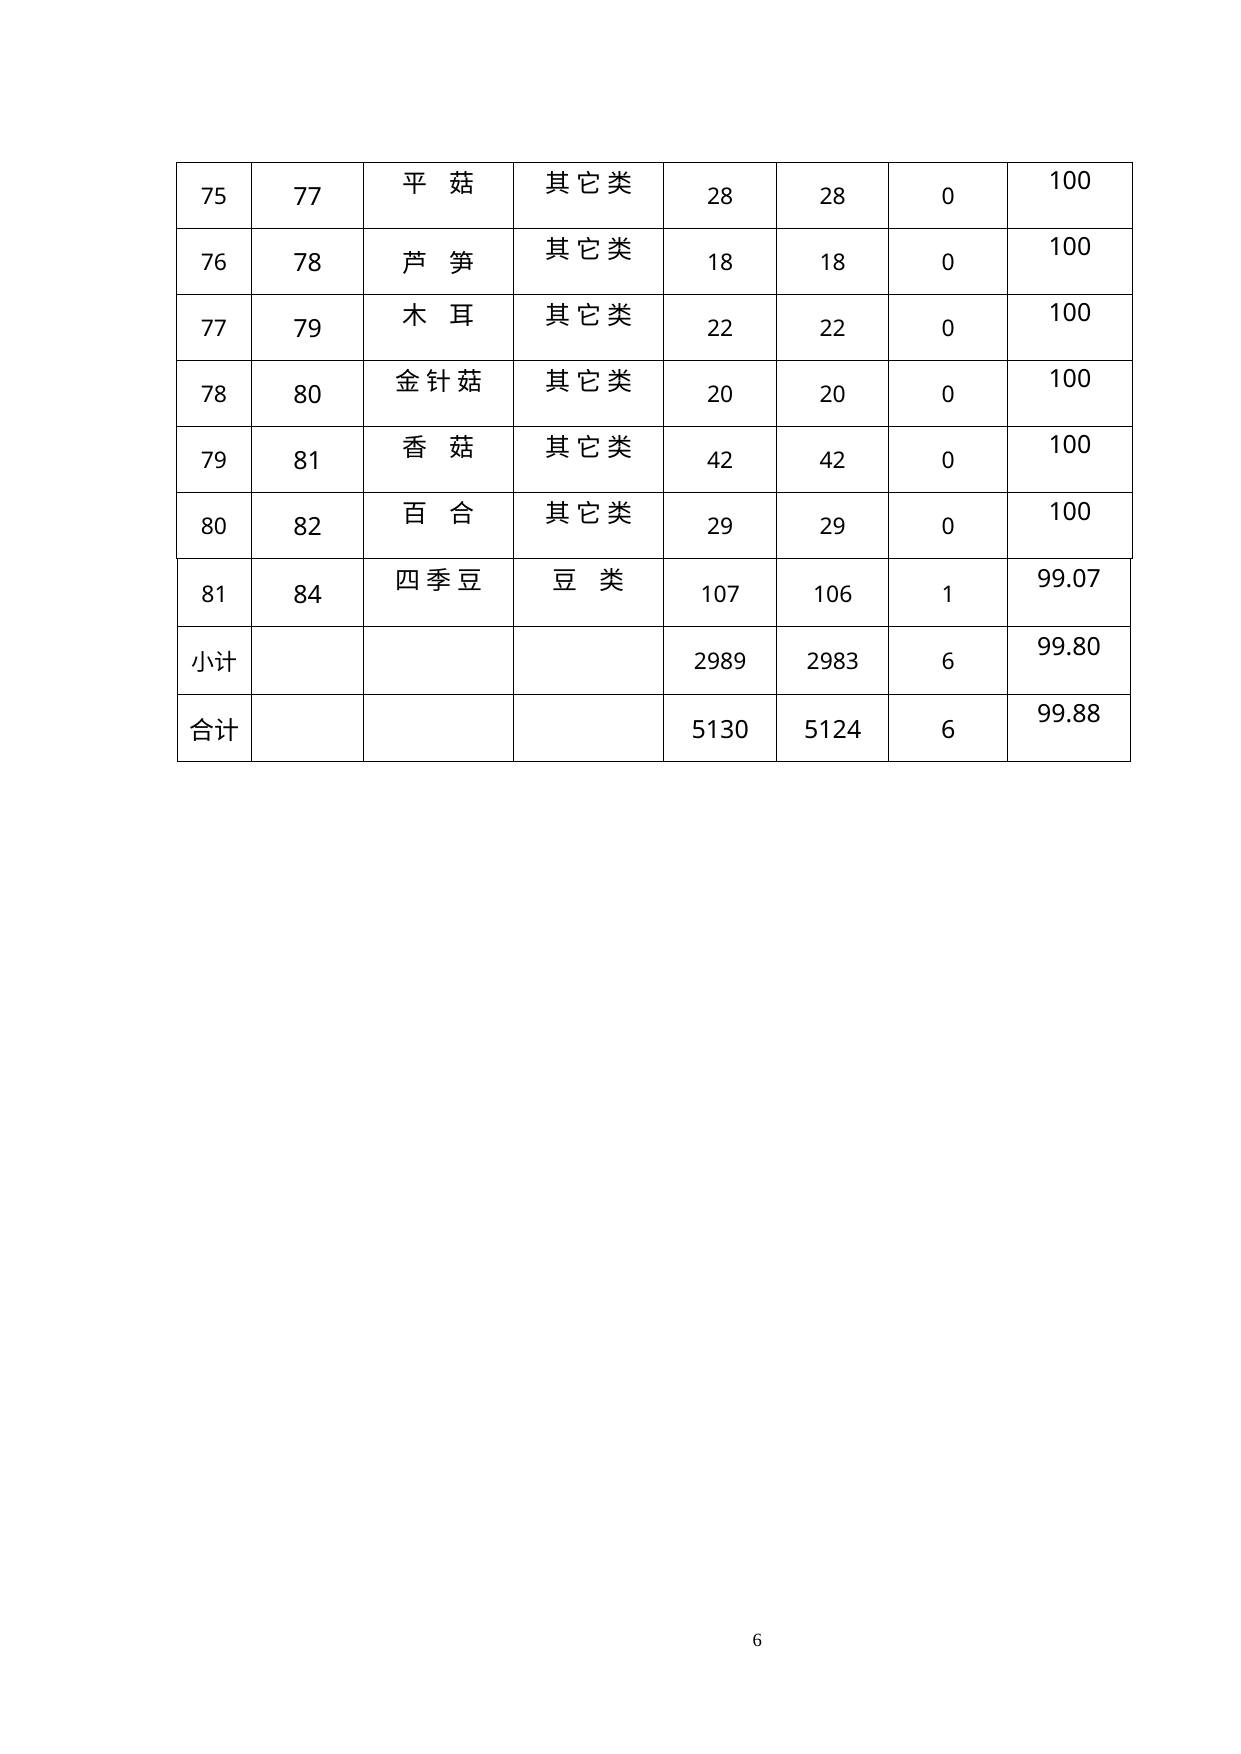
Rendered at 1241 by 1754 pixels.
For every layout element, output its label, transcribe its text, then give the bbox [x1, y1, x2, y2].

table_cell [252, 627, 363, 693]
table_cell 107 [664, 559, 776, 626]
table_cell 81 [178, 559, 251, 626]
table_cell 其 它 类 [514, 295, 663, 360]
table_cell 0 [889, 163, 1007, 228]
table_cell 木 耳 [364, 295, 513, 360]
table_cell 0 [889, 229, 1007, 294]
table_cell 其 它 类 [514, 163, 663, 228]
table_cell 106 [777, 559, 888, 626]
table_cell 99.80 [1008, 627, 1130, 693]
table_cell 78 [177, 361, 251, 426]
table_cell 79 [252, 295, 363, 360]
table_cell 2989 [664, 627, 776, 693]
table_cell 小计 [178, 627, 251, 693]
table_cell 100 [1008, 493, 1132, 558]
table_cell 29 [777, 493, 888, 558]
table_cell 18 [777, 229, 888, 294]
table_cell [252, 695, 363, 761]
table_cell 22 [664, 295, 776, 360]
table_cell 5124 [777, 695, 888, 761]
table_cell [364, 695, 513, 761]
table_cell 芦 笋 [364, 229, 513, 294]
table_cell 1 [889, 559, 1007, 626]
table_cell 77 [177, 295, 251, 360]
table_cell 0 [889, 493, 1007, 558]
table_cell 82 [252, 493, 363, 558]
table_cell 豆 类 [514, 559, 663, 626]
table_cell 0 [889, 295, 1007, 360]
table_cell 80 [252, 361, 363, 426]
table_cell 百 合 [364, 493, 513, 558]
table_cell 99.07 [1008, 559, 1130, 626]
table_cell 平 菇 [364, 163, 513, 228]
table_cell 四 季 豆 [364, 559, 513, 626]
table_cell 5130 [664, 695, 776, 761]
table_cell [364, 627, 513, 693]
table_cell 100 [1008, 229, 1132, 294]
table_cell 100 [1008, 361, 1132, 426]
table_cell 其 它 类 [514, 229, 663, 294]
table_cell 78 [252, 229, 363, 294]
table_cell 28 [777, 163, 888, 228]
table_cell [514, 627, 663, 693]
table_cell 29 [664, 493, 776, 558]
table_cell 其 它 类 [514, 361, 663, 426]
table_cell 6 [889, 627, 1007, 693]
table_cell 6 [889, 695, 1007, 761]
table_cell 2983 [777, 627, 888, 693]
table_cell 80 [177, 493, 251, 558]
table_cell 28 [664, 163, 776, 228]
table_cell 18 [664, 229, 776, 294]
table_cell 22 [777, 295, 888, 360]
table_cell 75 [177, 163, 251, 228]
table_cell 77 [252, 163, 363, 228]
table_cell 76 [177, 229, 251, 294]
table_cell 金 针 菇 [364, 361, 513, 426]
table_cell 84 [252, 559, 363, 626]
table_cell 20 [664, 361, 776, 426]
table_cell 20 [777, 361, 888, 426]
table_cell 合计 [178, 695, 251, 761]
table_cell 0 [889, 427, 1007, 492]
table_cell 100 [1008, 427, 1132, 492]
table_cell 其 它 类 [514, 493, 663, 558]
table_cell 100 [1008, 295, 1132, 360]
table_cell 0 [889, 361, 1007, 426]
table_cell 香 菇 [364, 427, 513, 492]
table_cell 42 [777, 427, 888, 492]
table_cell 79 [177, 427, 251, 492]
table_cell 81 [252, 427, 363, 492]
table_cell 100 [1008, 163, 1132, 228]
table_cell [514, 695, 663, 761]
table_cell 99.88 [1008, 695, 1130, 761]
table_cell 其 它 类 [514, 427, 663, 492]
table_cell 42 [664, 427, 776, 492]
